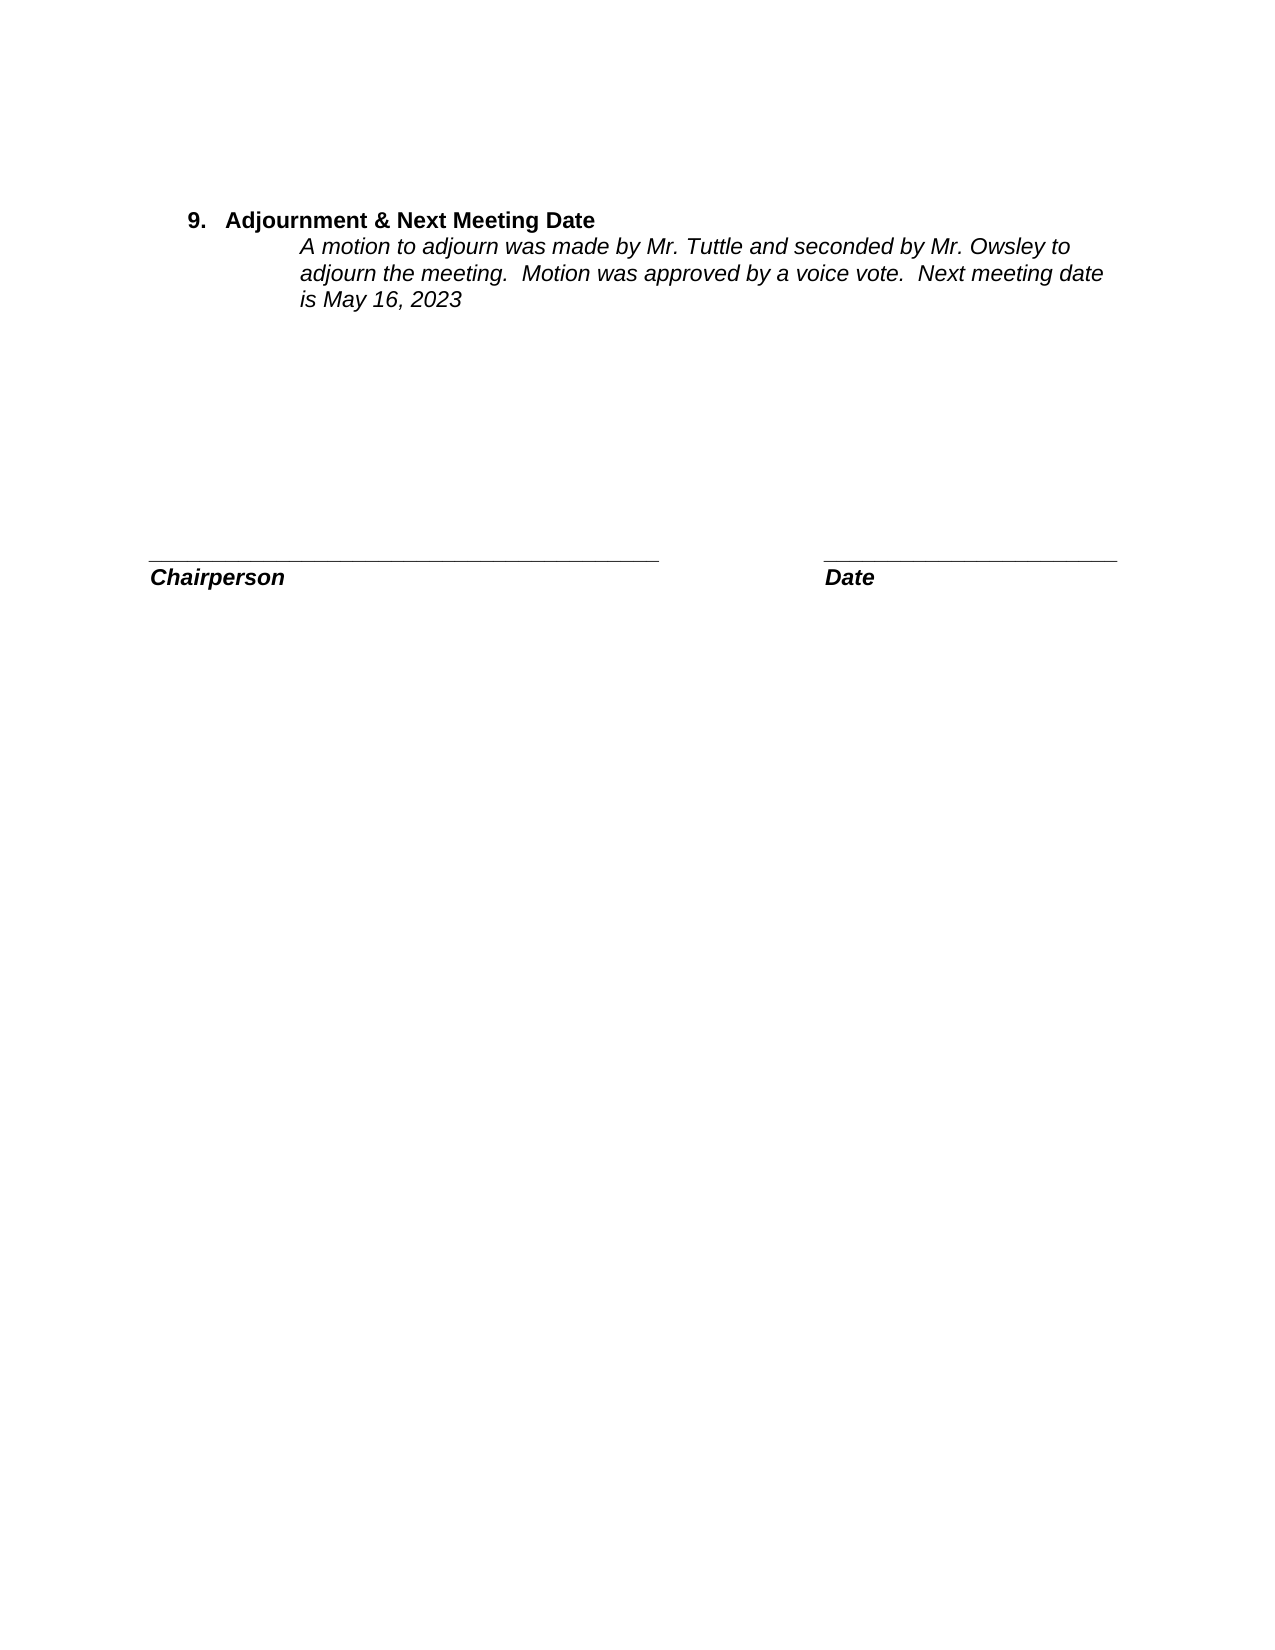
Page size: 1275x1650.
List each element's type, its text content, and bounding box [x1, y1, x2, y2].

text A motion to adjourn was made by Mr. Tuttle and seconded by Mr. Owsley to adjourn the meeting. Motion was approved by a voice vote. Next meeting date is May 16, 2023 [300, 233, 1125, 312]
text ________________________________________ _______________________ [150, 538, 1125, 564]
list Adjournment & Next Meeting Date [187, 207, 1125, 233]
text Chairperson Date [150, 564, 1125, 590]
